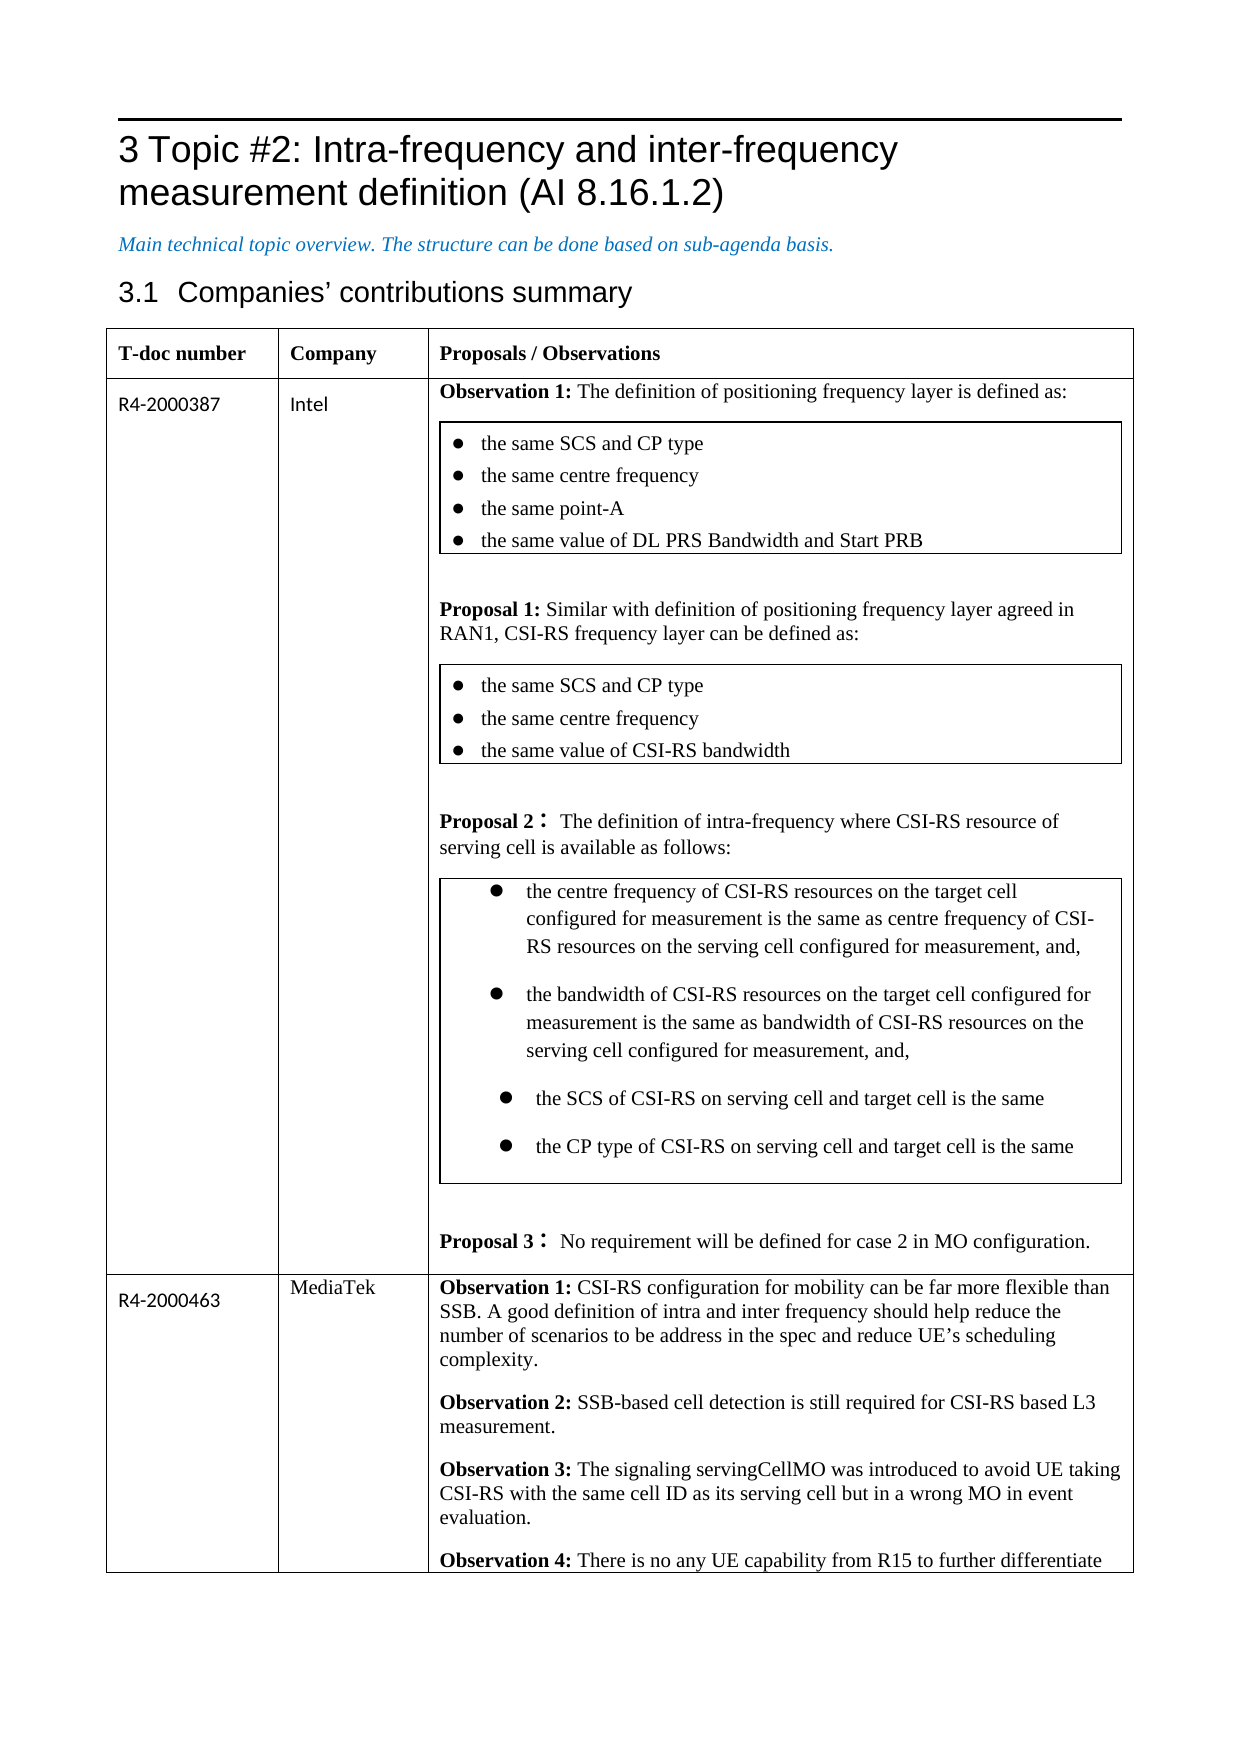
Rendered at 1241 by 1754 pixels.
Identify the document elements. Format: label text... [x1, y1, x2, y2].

table_header T-doc number [107, 329, 278, 378]
table_cell Intel [279, 379, 428, 1274]
table_header Company [279, 329, 428, 378]
subtitle 3 Topic #2: Intra-frequency and inter-frequency measurement definition (AI 8.16.1.2) [118, 121, 1122, 214]
text Main technical topic overview. The structure can be done based on sub-agenda basis. [118, 232, 1122, 256]
table_cell R4-2000387 [107, 379, 278, 1274]
table_cell R4-2000463 [107, 1275, 278, 1572]
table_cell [429, 1275, 1133, 1572]
subtitle 3.1 Companies’ contributions summary [118, 275, 1122, 309]
table_cell MediaTek [279, 1275, 428, 1572]
table_header Proposals / Observations [429, 329, 1133, 378]
table_cell Observation 1: The definition of positioning frequency layer is defined as: Proposal 1: Similar with definition of positioning frequency layer agreed in RAN1, CSI-RS frequency layer can be defined as: Proposal 2： The definition of intra-frequency where CSI-RS resource of serving cell is available as follows: Proposal 3： No requirement will be defined for case 2 in MO configuration. [429, 379, 1133, 1274]
